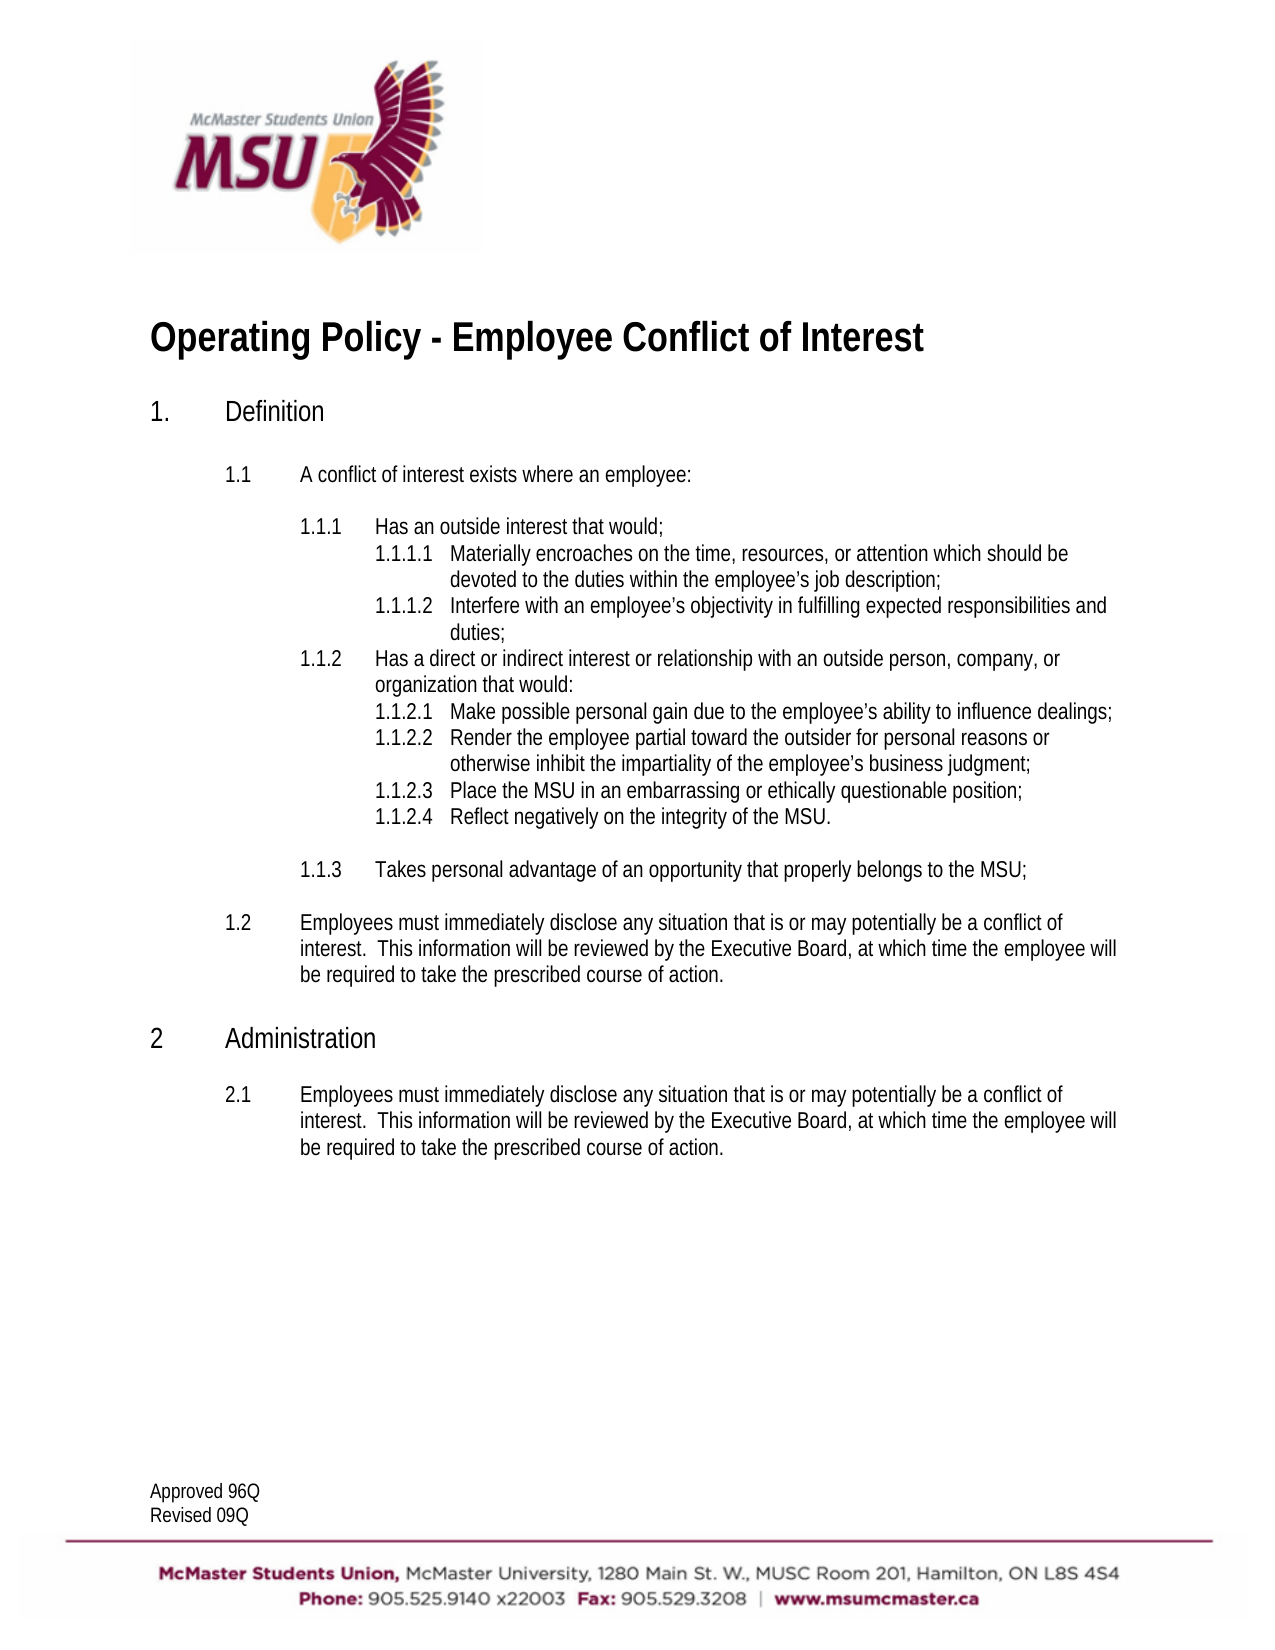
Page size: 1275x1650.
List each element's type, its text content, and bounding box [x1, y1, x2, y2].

list Has a direct or indirect interest or relationship with an outside person, company, or organization that would: [300, 645, 1125, 698]
list Employees must immediately disclose any situation that is or may potentially be a conflict of interest. This information will be reviewed by the Executive Board, at which time the employee will be required to take the prescribed course of action. [225, 1081, 1125, 1160]
text Operating Policy - Employee Conflict of Interest [150, 312, 1125, 360]
list Has an outside interest that would; [300, 513, 1125, 539]
picture [129, 40, 483, 254]
picture [18, 1532, 1250, 1620]
list Employees must immediately disclose any situation that is or may potentially be a conflict of interest. This information will be reviewed by the Executive Board, at which time the employee will be required to take the prescribed course of action. [225, 908, 1125, 988]
list Make possible personal gain due to the employee’s ability to influence dealings; [375, 698, 1125, 724]
list Takes personal advantage of an opportunity that properly belongs to the MSU; [300, 856, 1125, 882]
list Render the employee partial toward the outsider for personal reasons or otherwise inhibit the impartiality of the employee’s business judgment; [375, 724, 1125, 777]
list Materially encroaches on the time, resources, or attention which should be devoted to the duties within the employee’s job description; [375, 539, 1125, 592]
list A conflict of interest exists where an employee: [225, 461, 1125, 487]
text 1. Definition [150, 394, 1125, 427]
list Interfere with an employee’s objectivity in fulfilling expected responsibilities and duties; [375, 592, 1125, 645]
list Reflect negatively on the integrity of the MSU. [375, 803, 1125, 829]
list Administration [150, 1021, 1125, 1054]
list Place the MSU in an embarrassing or ethically questionable position; [375, 777, 1125, 803]
